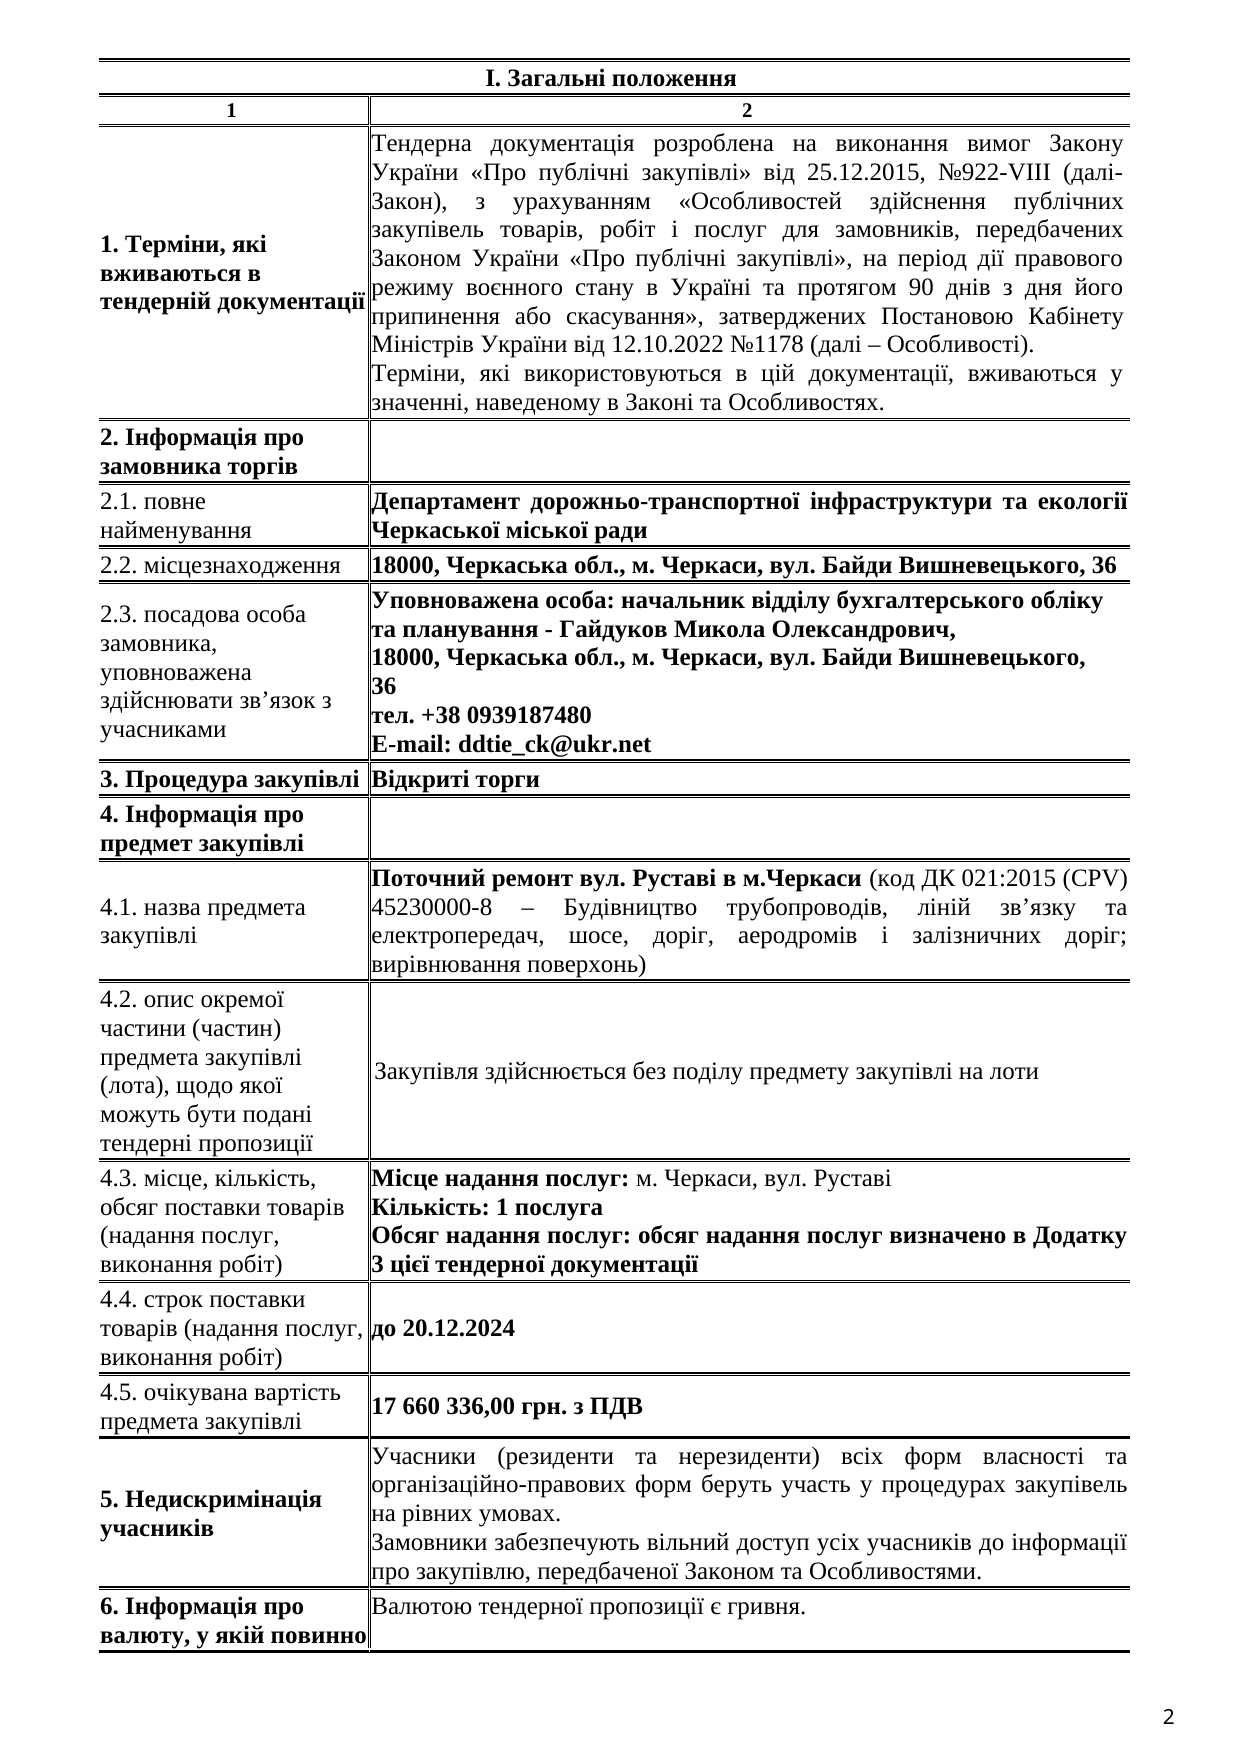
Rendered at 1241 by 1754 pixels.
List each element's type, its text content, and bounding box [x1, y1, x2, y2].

table_cell 1 [99, 97, 368, 123]
table_cell Закупівля здійснюється без поділу предмету закупівлі на лоти [371, 983, 1129, 1158]
table_cell 4. Інформація про предмет закупівлі [99, 798, 368, 858]
table_cell 4.5. очікувана вартість предмета закупівлі [99, 1376, 368, 1436]
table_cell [370, 1590, 1129, 1650]
table_cell 4.1. назва предмета закупівлі [99, 862, 368, 979]
table_cell 1. Терміни, які вживаються в тендерній документації [99, 127, 368, 417]
table_cell Уповноважена особа: начальник відділу бухгалтерського обліку та планування - Гайдуков Микола Олександрович, 18000, Черкаська обл., м. Черкаси, вул. Байди Вишневецького, 36 тел. +38 0939187480 E-mail: ddtie_ck@ukr.net [371, 584, 1129, 759]
table_cell 17 660 336,00 грн. з ПДВ [371, 1376, 1129, 1436]
table_cell [371, 798, 1129, 858]
table_cell 4.2. опис окремої частини (частин) предмета закупівлі (лота), щодо якої можуть бути подані тендерні пропозиції [99, 983, 368, 1158]
table_cell 4.4. строк поставки товарів (надання послуг, виконання робіт) [99, 1283, 368, 1372]
table_cell 2.2. місцезнаходження [99, 549, 368, 580]
table_cell Департамент дорожньо-транспортної інфраструктури та екології Черкаської міської ради [371, 485, 1129, 545]
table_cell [99, 1590, 370, 1650]
table_cell 5. Недискримінація учасників [99, 1439, 368, 1586]
table_cell 2.3. посадова особа замовника, уповноважена здійснювати зв’язок з учасниками [99, 584, 368, 759]
table_cell 3. Процедура закупівлі [99, 763, 368, 794]
table_cell 18000, Черкаська обл., м. Черкаси, вул. Байди Вишневецького, 36 [371, 549, 1129, 580]
table_cell Поточний ремонт вул. Руставі в м.Черкаси (код ДК 021:2015 (CPV) 45230000-8 – Будівництво трубопроводів, ліній зв’язку та електропередач, шосе, доріг, аеродромів і залізничних доріг; вирівнювання поверхонь) [371, 862, 1129, 979]
table_header I. Загальні положення [99, 62, 1129, 93]
table_cell 2.1. повне найменування [99, 485, 368, 545]
table_cell 4.3. місце, кількість, обсяг поставки товарів (надання послуг, виконання робіт) [99, 1162, 368, 1279]
table_cell Учасники (резиденти та нерезиденти) всіх форм власності та організаційно-правових форм беруть участь у процедурах закупівель на рівних умовах. Замовники забезпечують вільний доступ усіх учасників до інформації про закупівлю, передбаченої Законом та Особливостями. [371, 1439, 1129, 1586]
table_cell [371, 421, 1129, 481]
table_cell до 20.12.2024 [371, 1283, 1129, 1372]
table_cell Тендерна документація розроблена на виконання вимог Закону України «Про публічні закупівлі» від 25.12.2015, №922-VІIІ (далі-Закон), з урахуванням «Особливостей здійснення публічних закупівель товарів, робіт і послуг для замовників, передбачених Законом України «Про публічні закупівлі», на період дії правового режиму воєнного стану в Україні та протягом 90 днів з дня його припинення або скасування», затверджених Постановою Кабінету Міністрів України від 12.10.2022 №1178 (далі – Особливості). Терміни, які використовуються в цій документації, вживаються у значенні, наведеному в Законі та Особливостях. [371, 127, 1129, 417]
table_cell 2 [371, 97, 1129, 123]
table_cell 2. Інформація про замовника торгів [99, 421, 368, 481]
table_cell Місце надання послуг: м. Черкаси, вул. Руставі Кількість: 1 послуга Обсяг надання послуг: обсяг надання послуг визначено в Додатку 3 цієї тендерної документації [371, 1162, 1129, 1279]
table_cell Відкриті торги [371, 763, 1129, 794]
